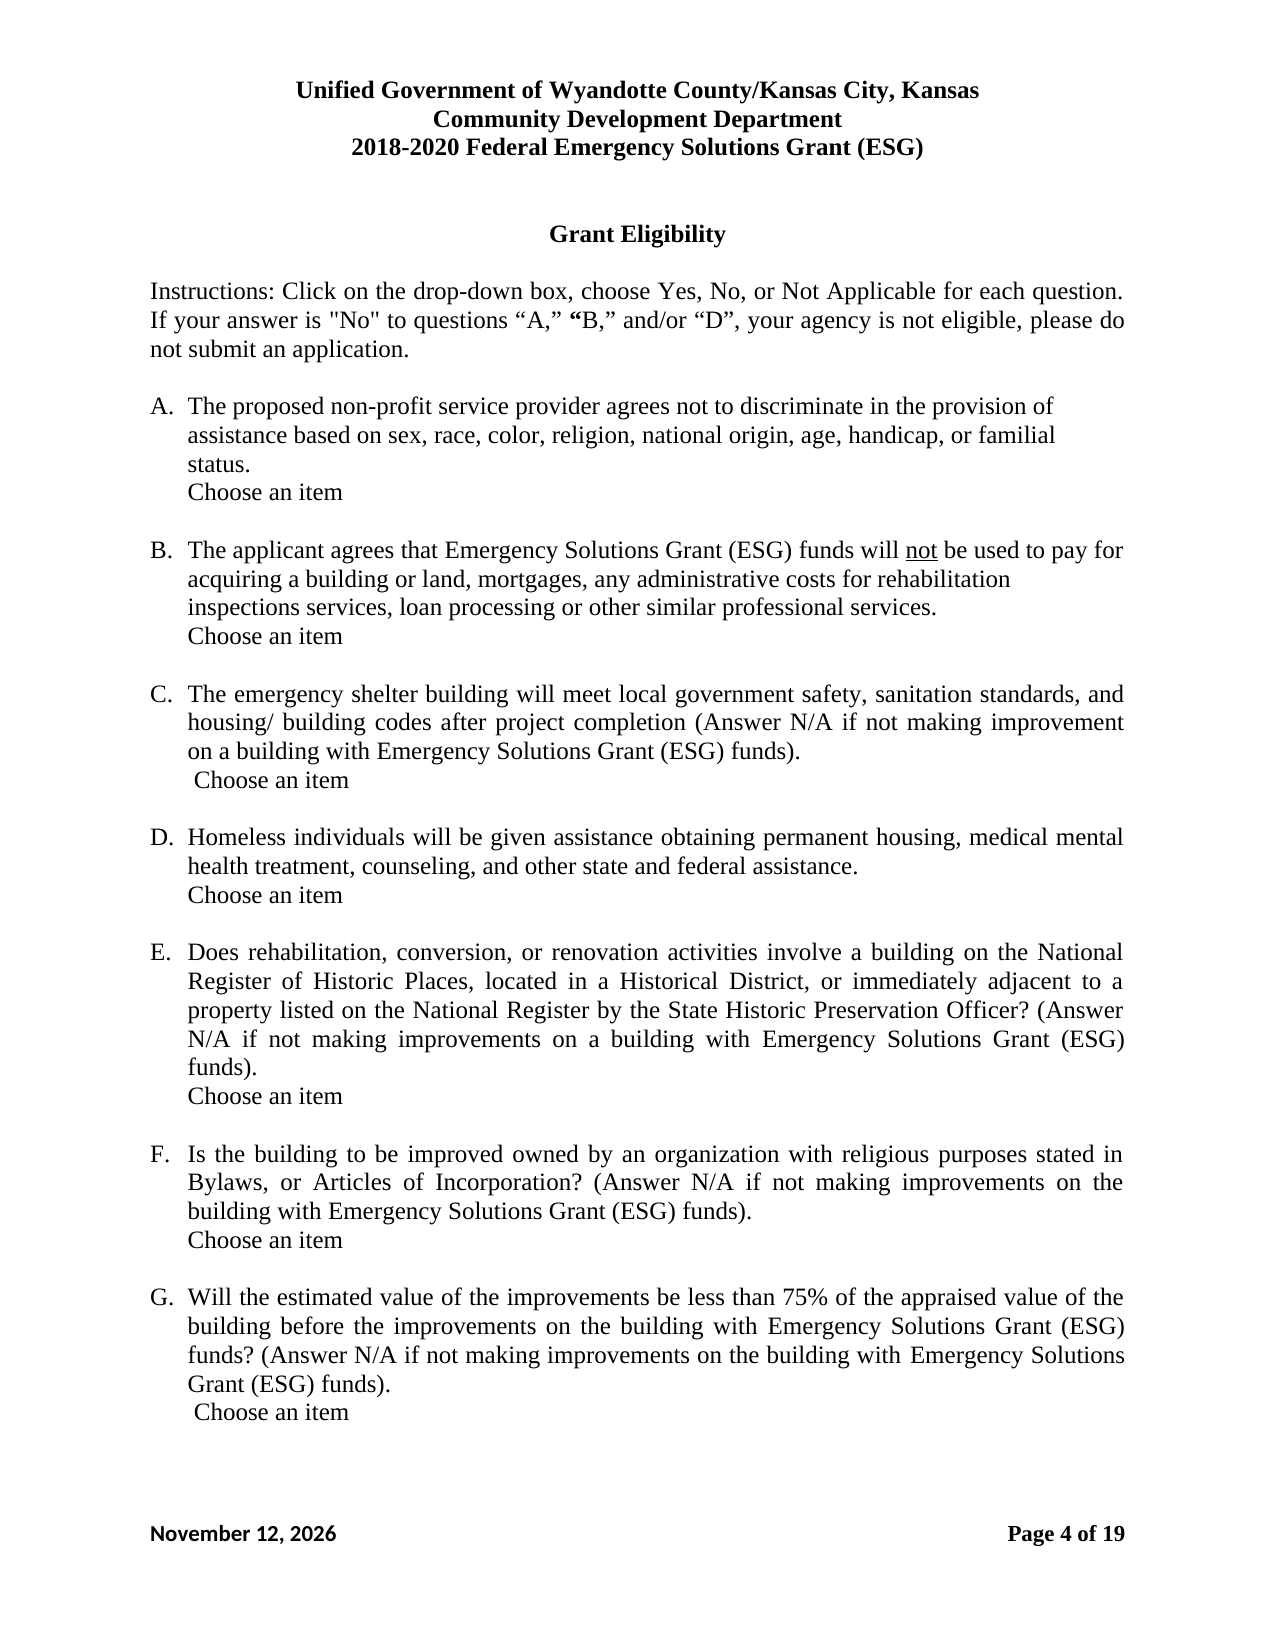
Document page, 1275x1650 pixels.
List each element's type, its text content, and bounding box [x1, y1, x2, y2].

text Grant Eligibility [150, 219, 1125, 247]
list Is the building to be improved owned by an organization with religious purposes stated in Bylaws, or Articles of Incorporation? (Answer N/A if not making improvements on the building with Emergency Solutions Grant (ESG) funds). [150, 1139, 1125, 1225]
text Instructions: Click on the drop-down box, choose Yes, No, or Not Applicable for each question. If your answer is "No" to questions “A,” “B,” and/or “D”, your agency is not eligible, please do not submit an application. [150, 276, 1125, 362]
list The emergency shelter building will meet local government safety, sanitation standards, and housing/ building codes after project completion (Answer N/A if not making improvement on a building with Emergency Solutions Grant (ESG) funds). [150, 679, 1125, 765]
list Homeless individuals will be given assistance obtaining permanent housing, medical mental health treatment, counseling, and other state and federal assistance. [150, 822, 1125, 880]
list The applicant agrees that Emergency Solutions Grant (ESG) funds will not be used to pay for acquiring a building or land, mortgages, any administrative costs for rehabilitation inspections services, loan processing or other similar professional services. [150, 535, 1125, 621]
list Does rehabilitation, conversion, or renovation activities involve a building on the National Register of Historic Places, located in a Historical District, or immediately adjacent to a property listed on the National Register by the State Historic Preservation Officer? (Answer N/A if not making improvements on a building with Emergency Solutions Grant (ESG) funds). [150, 937, 1125, 1081]
list Will the estimated value of the improvements be less than 75% of the appraised value of the building before the improvements on the building with Emergency Solutions Grant (ESG) funds? (Answer N/A if not making improvements on the building with Emergency Solutions Grant (ESG) funds). [150, 1282, 1125, 1397]
list The proposed non-profit service provider agrees not to discriminate in the provision of assistance based on sex, race, color, religion, national origin, age, handicap, or familial status. [150, 391, 1125, 477]
